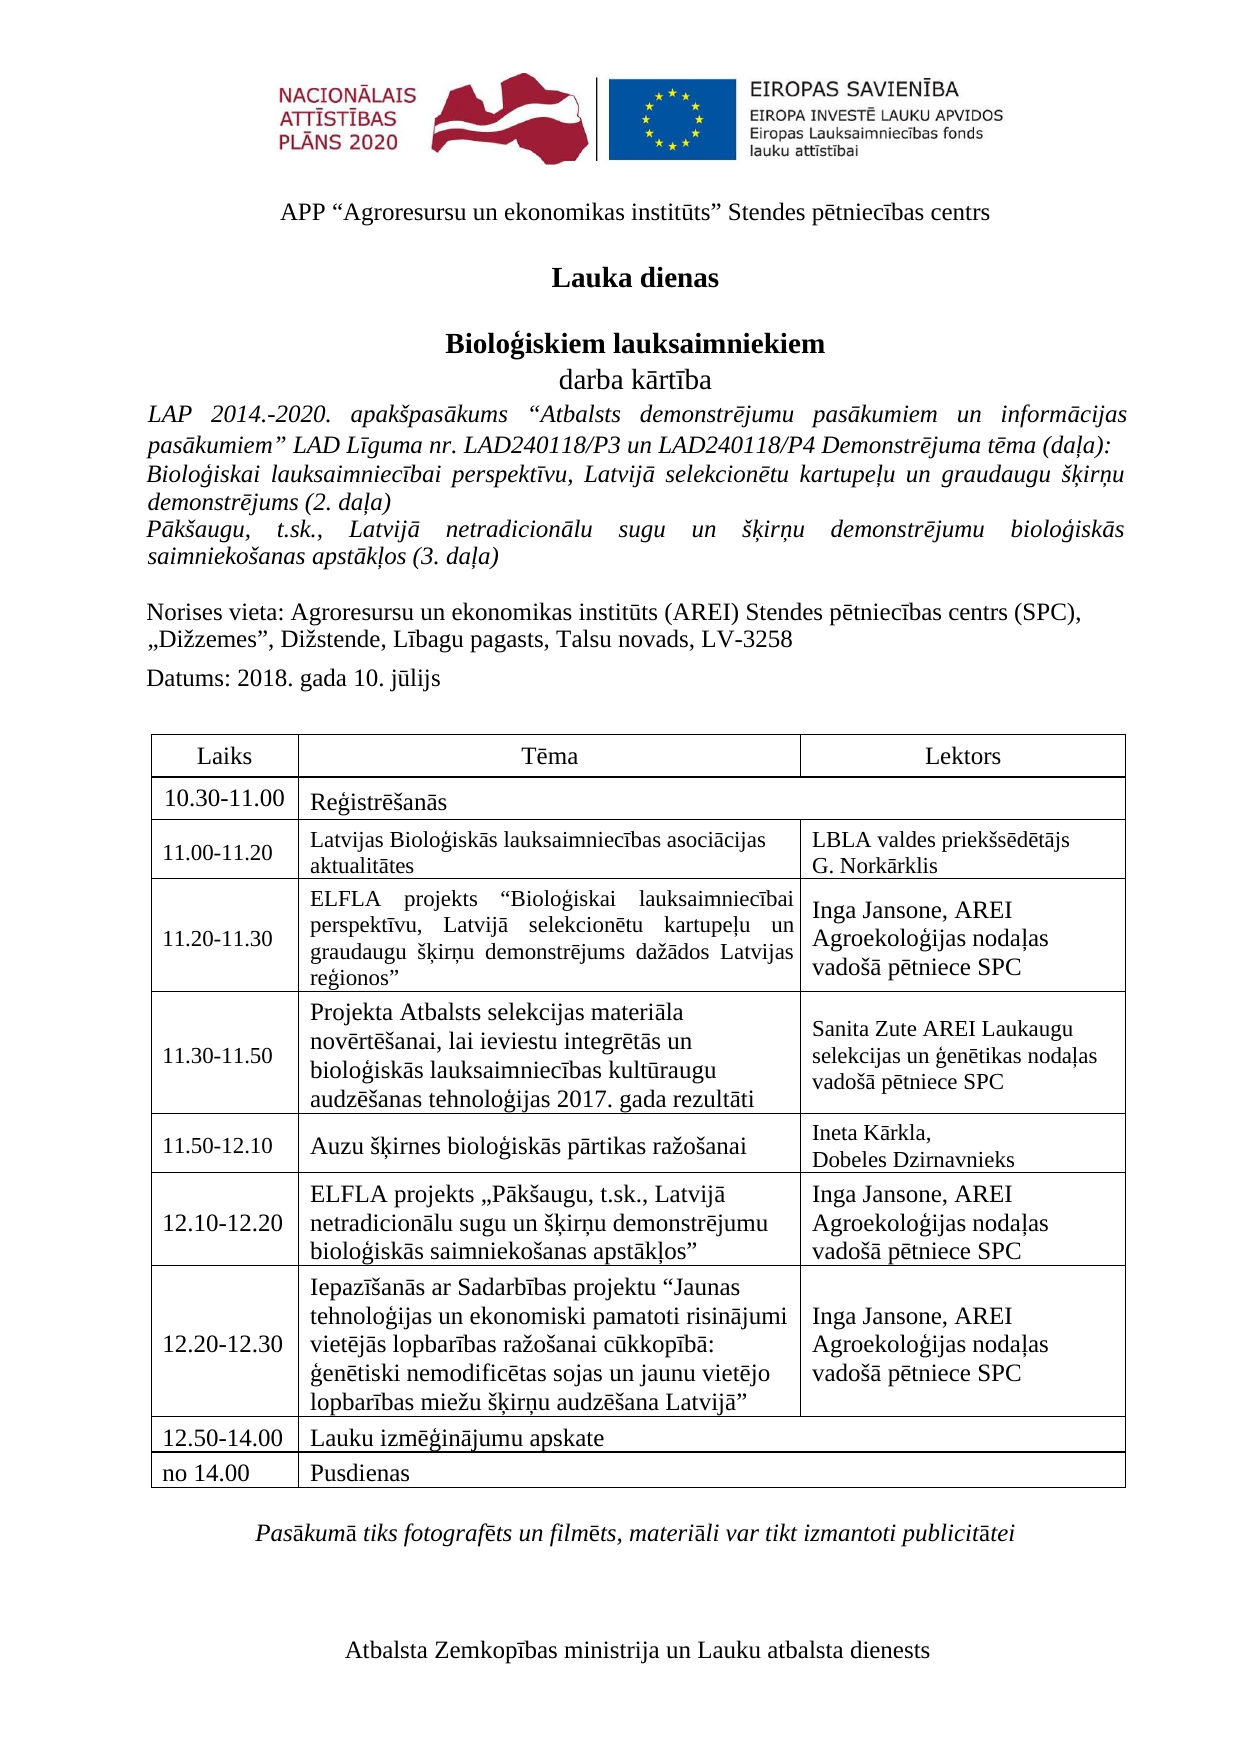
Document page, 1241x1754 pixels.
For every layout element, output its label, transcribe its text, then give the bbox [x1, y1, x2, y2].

table_cell no 14.00 [152, 1453, 298, 1487]
text Pākšaugu, t.sk., Latvijā netradicionālu sugu un šķirņu demonstrējumu bioloģiskās saimniekošanas apstākļos (3. daļa) [146, 515, 1124, 570]
table_cell 10.30-11.00 [152, 778, 298, 819]
table_cell ELFLA projekts „Pākšaugu, t.sk., Latvijā netradicionālu sugu un šķirņu demonstrējumu bioloģiskās saimniekošanas apstākļos” [299, 1173, 800, 1265]
table_cell Ineta Kārkla, Dobeles Dzirnavnieks [801, 1114, 1125, 1172]
table_header Tēma [299, 735, 800, 776]
text Pasākumā tiks fotografēts un filmēts, materiāli var tikt izmantoti publicitātei [148, 1518, 1122, 1547]
text darba kārtība [148, 362, 1123, 396]
table_cell Projekta Atbalsts selekcijas materiāla novērtēšanai, lai ieviestu integrētās un bioloģiskās lauksaimniecības kultūraugu audzēšanas tehnoloģijas 2017. gada rezultāti [299, 992, 800, 1112]
text Datums: 2018. gada 10. jūlijs [146, 665, 1127, 692]
picture [271, 73, 1012, 165]
text Bioloģiskai lauksaimniecībai perspektīvu, Latvijā selekcionētu kartupeļu un graudaugu šķirņu demonstrējums (2. daļa) [146, 461, 1124, 515]
table_header Laiks [152, 735, 298, 776]
table_cell 11.50-12.10 [152, 1114, 298, 1172]
text LAP 2014.-2020. apakšpasākums “Atbalsts demonstrējumu pasākumiem un informācijas pasākumiem” LAD Līguma nr. LAD240118/P3 un LAD240118/P4 Demonstrējuma tēma (daļa): [148, 399, 1127, 458]
table_cell Latvijas Bioloģiskās lauksaimniecības asociācijas aktualitātes [299, 820, 800, 878]
table_cell 11.20-11.30 [152, 879, 298, 991]
table_header Lektors [801, 735, 1125, 776]
text Norises vieta: Agroresursu un ekonomikas institūts (AREI) Stendes pētniecības centrs (SPC), „Dižzemes”, Dižstende, Lībagu pagasts, Talsu novads, LV-3258 [146, 598, 1127, 653]
table_cell 12.10-12.20 [152, 1173, 298, 1265]
table_cell Iepazīšanās ar Sadarbības projektu “Jaunas tehnoloģijas un ekonomiski pamatoti risinājumi vietējās lopbarības ražošanai cūkkopībā: ģenētiski nemodificētas sojas un jaunu vietējo lopbarības miežu šķirņu audzēšana Latvijā” [299, 1266, 800, 1416]
table_cell Inga Jansone, AREI Agroekoloģijas nodaļas vadošā pētniece SPC [801, 879, 1125, 991]
table_cell ELFLA projekts “Bioloģiskai lauksaimniecībai perspektīvu, Latvijā selekcionētu kartupeļu un graudaugu šķirņu demonstrējums dažādos Latvijas reģionos” [299, 879, 800, 991]
table_cell Lauku izmēģinājumu apskate [299, 1417, 1125, 1451]
table_cell 12.50-14.00 [152, 1417, 298, 1451]
table_cell LBLA valdes priekšsēdētājs G. Norkārklis [801, 820, 1125, 878]
table_cell Inga Jansone, AREI Agroekoloģijas nodaļas vadošā pētniece SPC [801, 1173, 1125, 1265]
text Lauka dienas [148, 260, 1123, 293]
text Bioloģiskiem lauksaimniekiem [148, 326, 1122, 360]
table_cell Pusdienas [299, 1453, 1125, 1487]
table_cell Sanita Zute AREI Laukaugu selekcijas un ģenētikas nodaļas vadošā pētniece SPC [801, 992, 1125, 1112]
table_cell Auzu šķirnes bioloģiskās pārtikas ražošanai [299, 1114, 800, 1172]
table_cell 11.00-11.20 [152, 820, 298, 878]
table_cell Inga Jansone, AREI Agroekoloģijas nodaļas vadošā pētniece SPC [801, 1266, 1125, 1416]
table_cell 12.20-12.30 [152, 1266, 298, 1416]
table_cell Reģistrēšanās [299, 778, 1125, 819]
text APP “Agroresursu un ekonomikas institūts” Stendes pētniecības centrs [148, 197, 1122, 226]
table_cell 11.30-11.50 [152, 992, 298, 1112]
text Atbalsta Zemkopības ministrija un Lauku atbalsta dienests [148, 1635, 1127, 1664]
